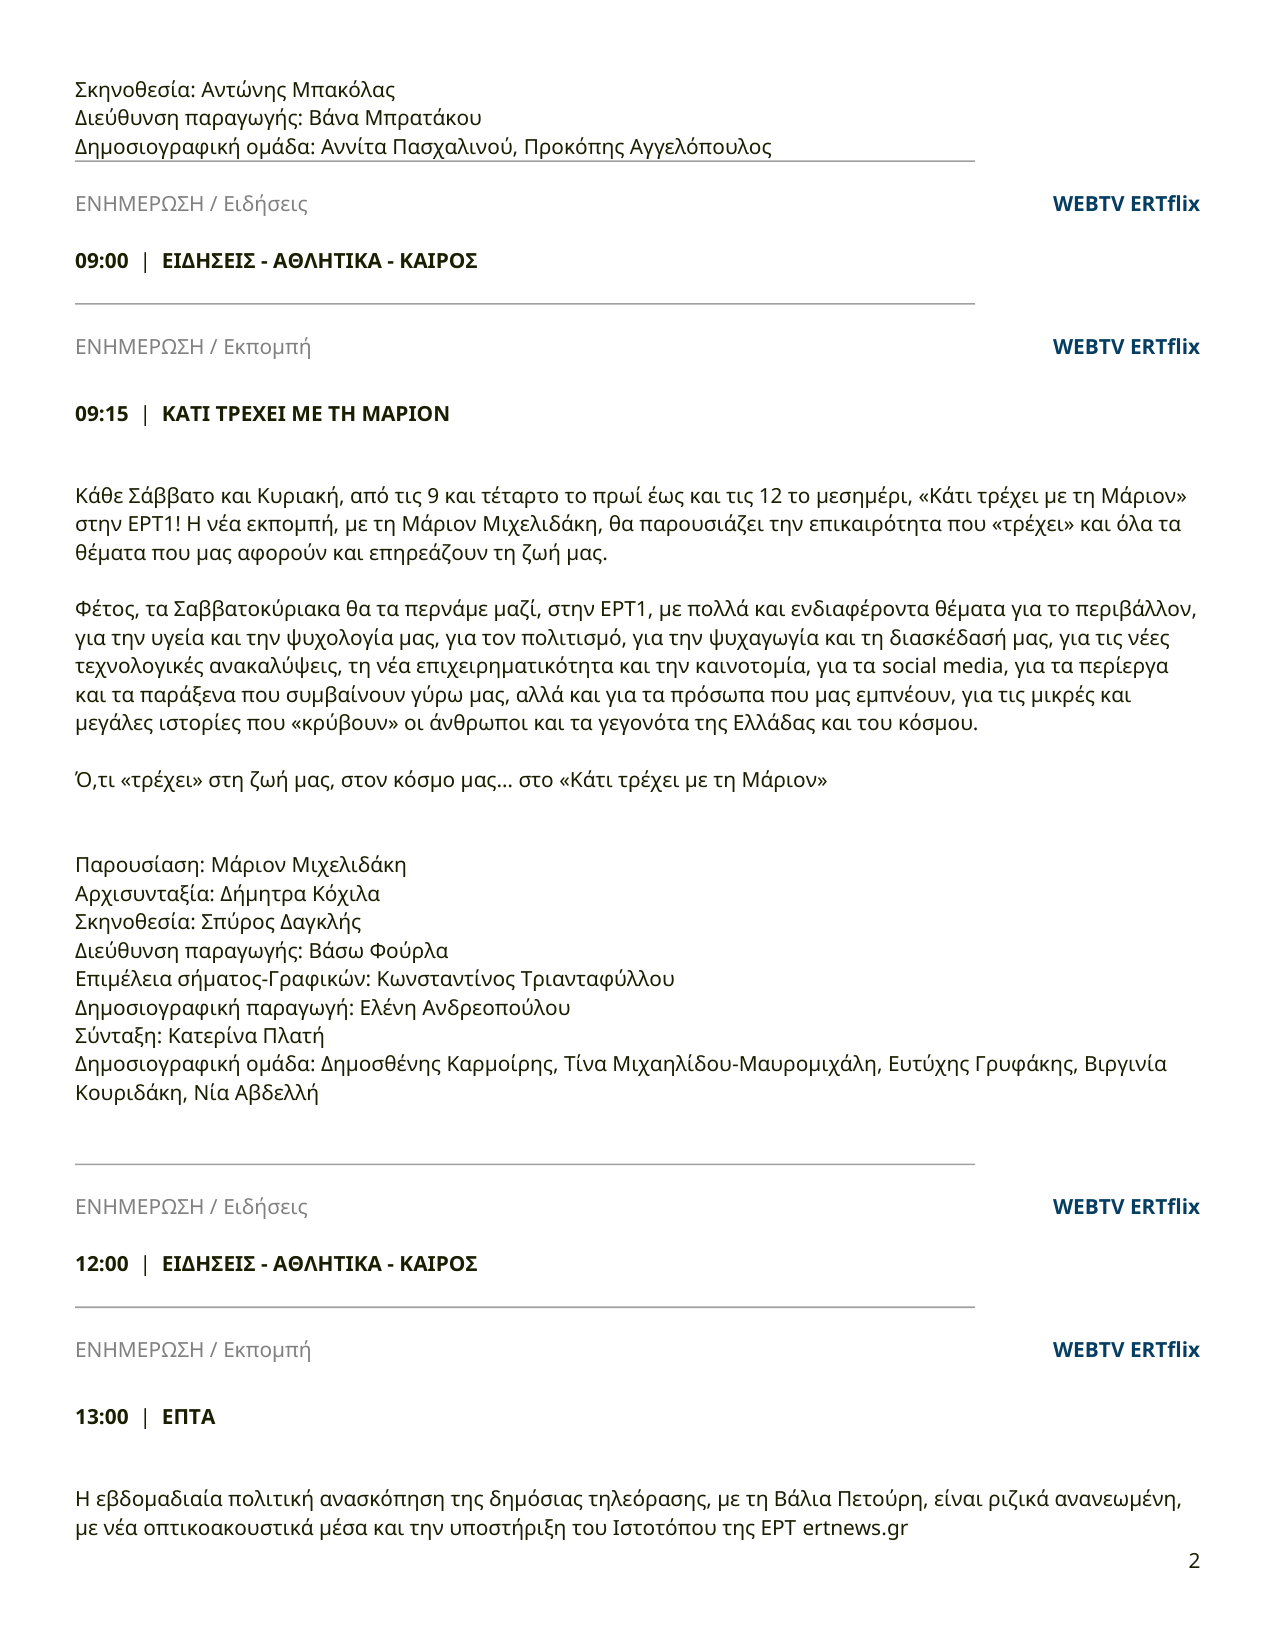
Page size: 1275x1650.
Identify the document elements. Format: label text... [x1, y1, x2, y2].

table_header WEBTV ERTflix [638, 1335, 1200, 1364]
text Παρουσίαση: Μάριον Μιχελιδάκη Αρχισυνταξία: Δήμητρα Κόχιλα Σκηνοθεσία: Σπύρος Δαγκλής Διεύθυνση παραγωγής: Βάσω Φούρλα Επιμέλεια σήματος-Γραφικών: Κωνσταντίνος Τριανταφύλλου Δημοσιογραφική παραγωγή: Ελένη Ανδρεοπούλου Σύνταξη: Κατερίνα Πλατή Δημοσιογραφική ομάδα: Δημοσθένης Καρμοίρης, Τίνα Μιχαηλίδου-Μαυρομιχάλη, Ευτύχης Γρυφάκης, Βιργινία Κουριδάκη, Νία Αβδελλή [75, 794, 1200, 1164]
text 09:15 | ΚΑΤΙ ΤΡΕΧΕΙ ΜΕ ΤΗ ΜΑΡΙΟΝ [75, 360, 1200, 456]
table_header ΕΝΗΜΕΡΩΣΗ / Εκπομπή [75, 332, 637, 360]
table_header ΕΝΗΜΕΡΩΣΗ / Εκπομπή [75, 1335, 637, 1364]
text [75, 75, 1200, 160]
text 09:00 | ΕΙΔΗΣΕΙΣ - ΑΘΛΗΤΙΚΑ - ΚΑΙΡΟΣ [75, 217, 1200, 303]
table_header ΕΝΗΜΕΡΩΣΗ / Ειδήσεις [75, 189, 637, 217]
table_header WEBTV ERTflix [638, 189, 1200, 217]
table_header WEBTV ERTflix [638, 332, 1200, 360]
table_header WEBTV ERTflix [638, 1193, 1200, 1221]
text 12:00 | ΕΙΔΗΣΕΙΣ - ΑΘΛΗΤΙΚΑ - ΚΑΙΡΟΣ [75, 1221, 1200, 1306]
text Η εβδομαδιαία πολιτική ανασκόπηση της δημόσιας τηλεόρασης, με τη Βάλια Πετούρη, είναι ριζικά ανανεωμένη, με νέα οπτικοακουστικά μέσα και την υποστήριξη του Ιστοτόπου της ΕΡΤ ertnews.gr [75, 1484, 1200, 1541]
text 13:00 | ΕΠΤΑ [75, 1364, 1200, 1459]
text Κάθε Σάββατο και Κυριακή, από τις 9 και τέταρτο το πρωί έως και τις 12 το μεσημέρι, «Κάτι τρέχει με τη Μάριον» στην ΕΡΤ1! Η νέα εκπομπή, με τη Μάριον Μιχελιδάκη, θα παρουσιάζει την επικαιρότητα που «τρέχει» και όλα τα θέματα που μας αφορούν και επηρεάζουν τη ζωή μας. Φέτος, τα Σαββατοκύριακα θα τα περνάμε μαζί, στην ΕΡΤ1, με πολλά και ενδιαφέροντα θέματα για το περιβάλλον, για την υγεία και την ψυχολογία μας, για τον πολιτισμό, για την ψυχαγωγία και τη διασκέδασή μας, για τις νέες τεχνολογικές ανακαλύψεις, τη νέα επιχειρηματικότητα και την καινοτομία, για τα social media, για τα περίεργα και τα παράξενα που συμβαίνουν γύρω μας, αλλά και για τα πρόσωπα που μας εμπνέουν, για τις μικρές και μεγάλες ιστορίες που «κρύβουν» οι άνθρωποι και τα γεγονότα της Ελλάδας και του κόσμου. Ό,τι «τρέχει» στη ζωή μας, στον κόσμο μας… στο «Κάτι τρέχει με τη Μάριον» [75, 481, 1200, 794]
table_header ΕΝΗΜΕΡΩΣΗ / Ειδήσεις [75, 1193, 637, 1221]
